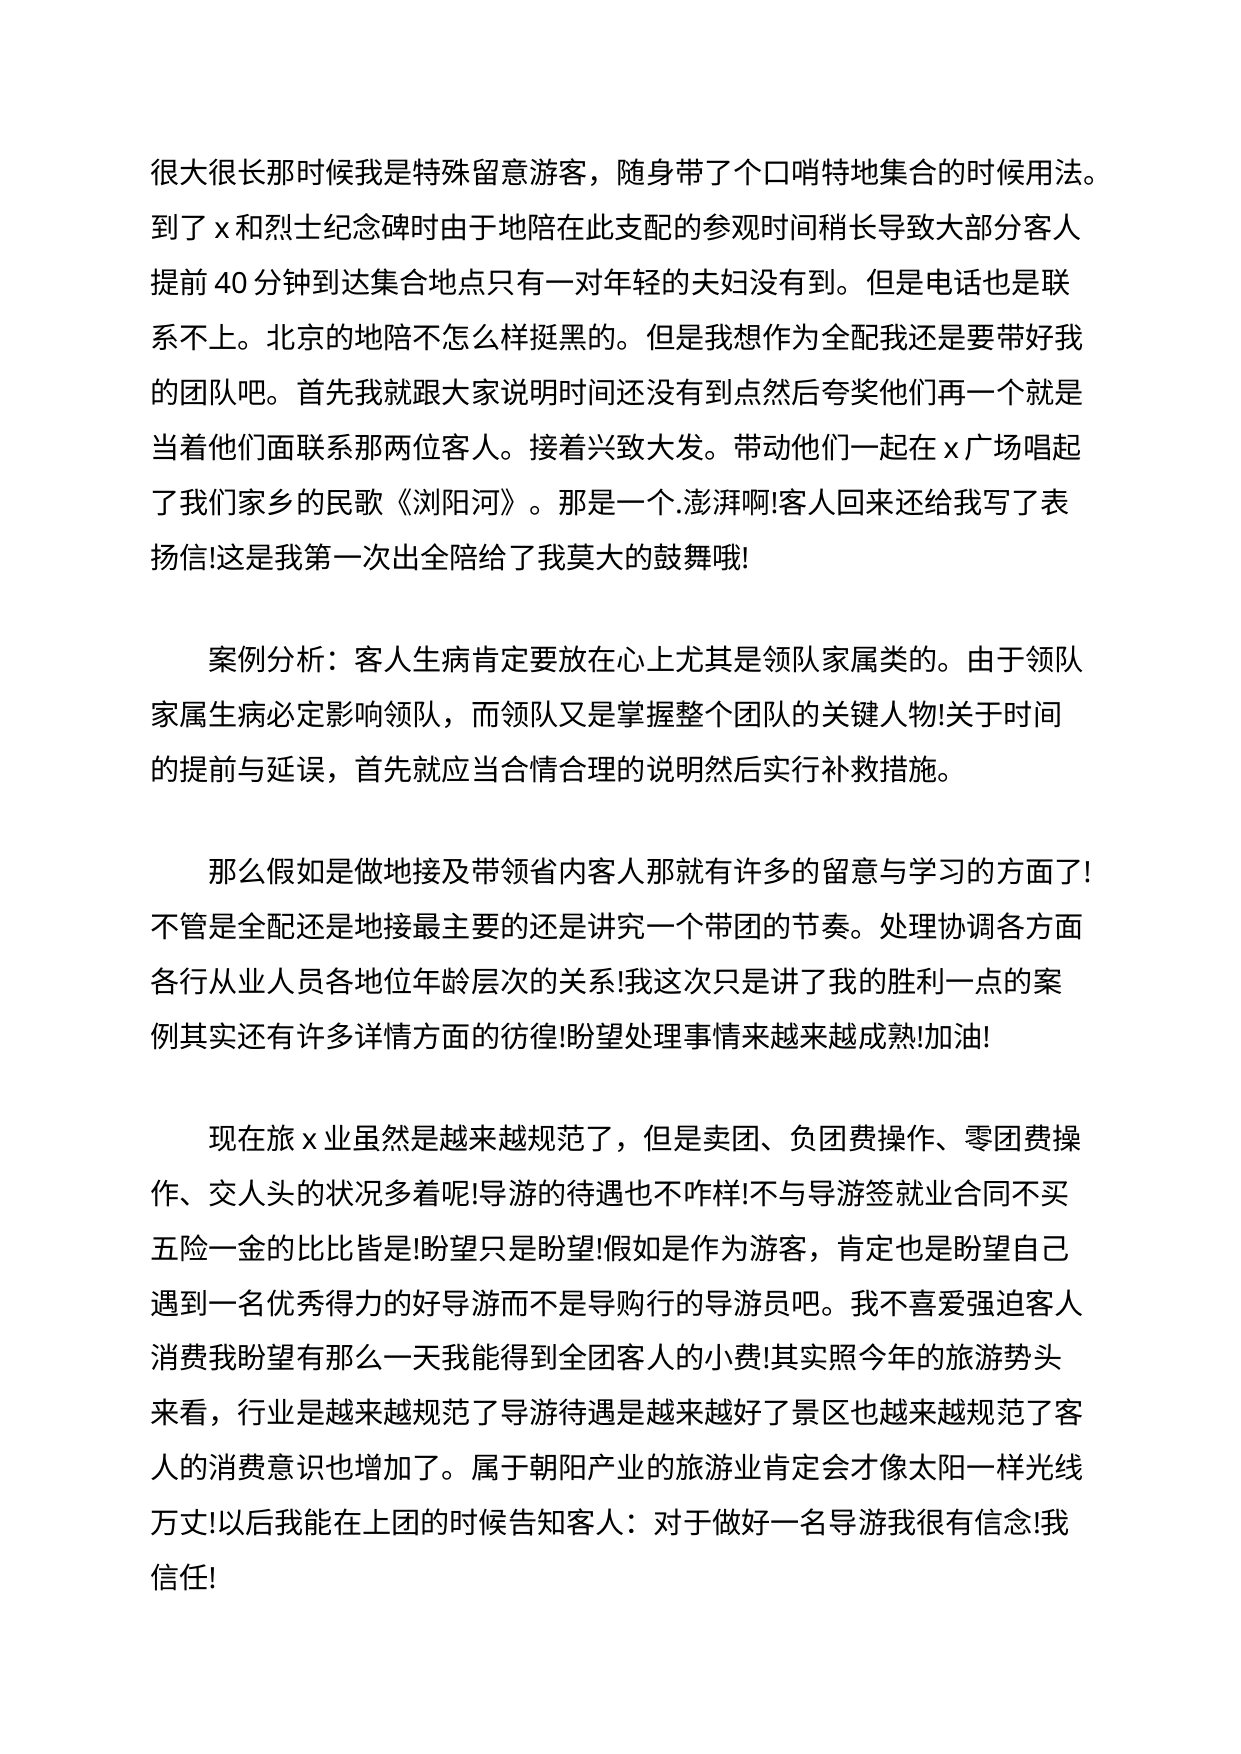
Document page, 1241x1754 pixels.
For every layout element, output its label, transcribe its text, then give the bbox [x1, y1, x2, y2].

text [150, 150, 1090, 577]
text 案例分析：客人生病肯定要放在心上尤其是领队家属类的。由于领队家属生病必定影响领队，而领队又是掌握整个团队的关键人物!关于时间的提前与延误，首先就应当合情合理的说明然后实行补救措施。 [150, 637, 1090, 789]
text 现在旅x业虽然是越来越规范了，但是卖团、负团费操作、零团费操作、交人头的状况多着呢!导游的待遇也不咋样!不与导游签就业合同不买五险一金的比比皆是!盼望只是盼望!假如是作为游客，肯定也是盼望自己遇到一名优秀得力的好导游而不是导购行的导游员吧。我不喜爱强迫客人消费我盼望有那么一天我能得到全团客人的小费!其实照今年的旅游势头来看，行业是越来越规范了导游待遇是越来越好了景区也越来越规范了客人的消费意识也增加了。属于朝阳产业的旅游业肯定会才像太阳一样光线万丈!以后我能在上团的时候告知客人：对于做好一名导游我很有信念!我信任! [150, 1115, 1090, 1597]
text 那么假如是做地接及带领省内客人那就有许多的留意与学习的方面了!不管是全配还是地接最主要的还是讲究一个带团的节奏。处理协调各方面各行从业人员各地位年龄层次的关系!我这次只是讲了我的胜利一点的案例其实还有许多详情方面的彷徨!盼望处理事情来越来越成熟!加油! [150, 848, 1090, 1056]
